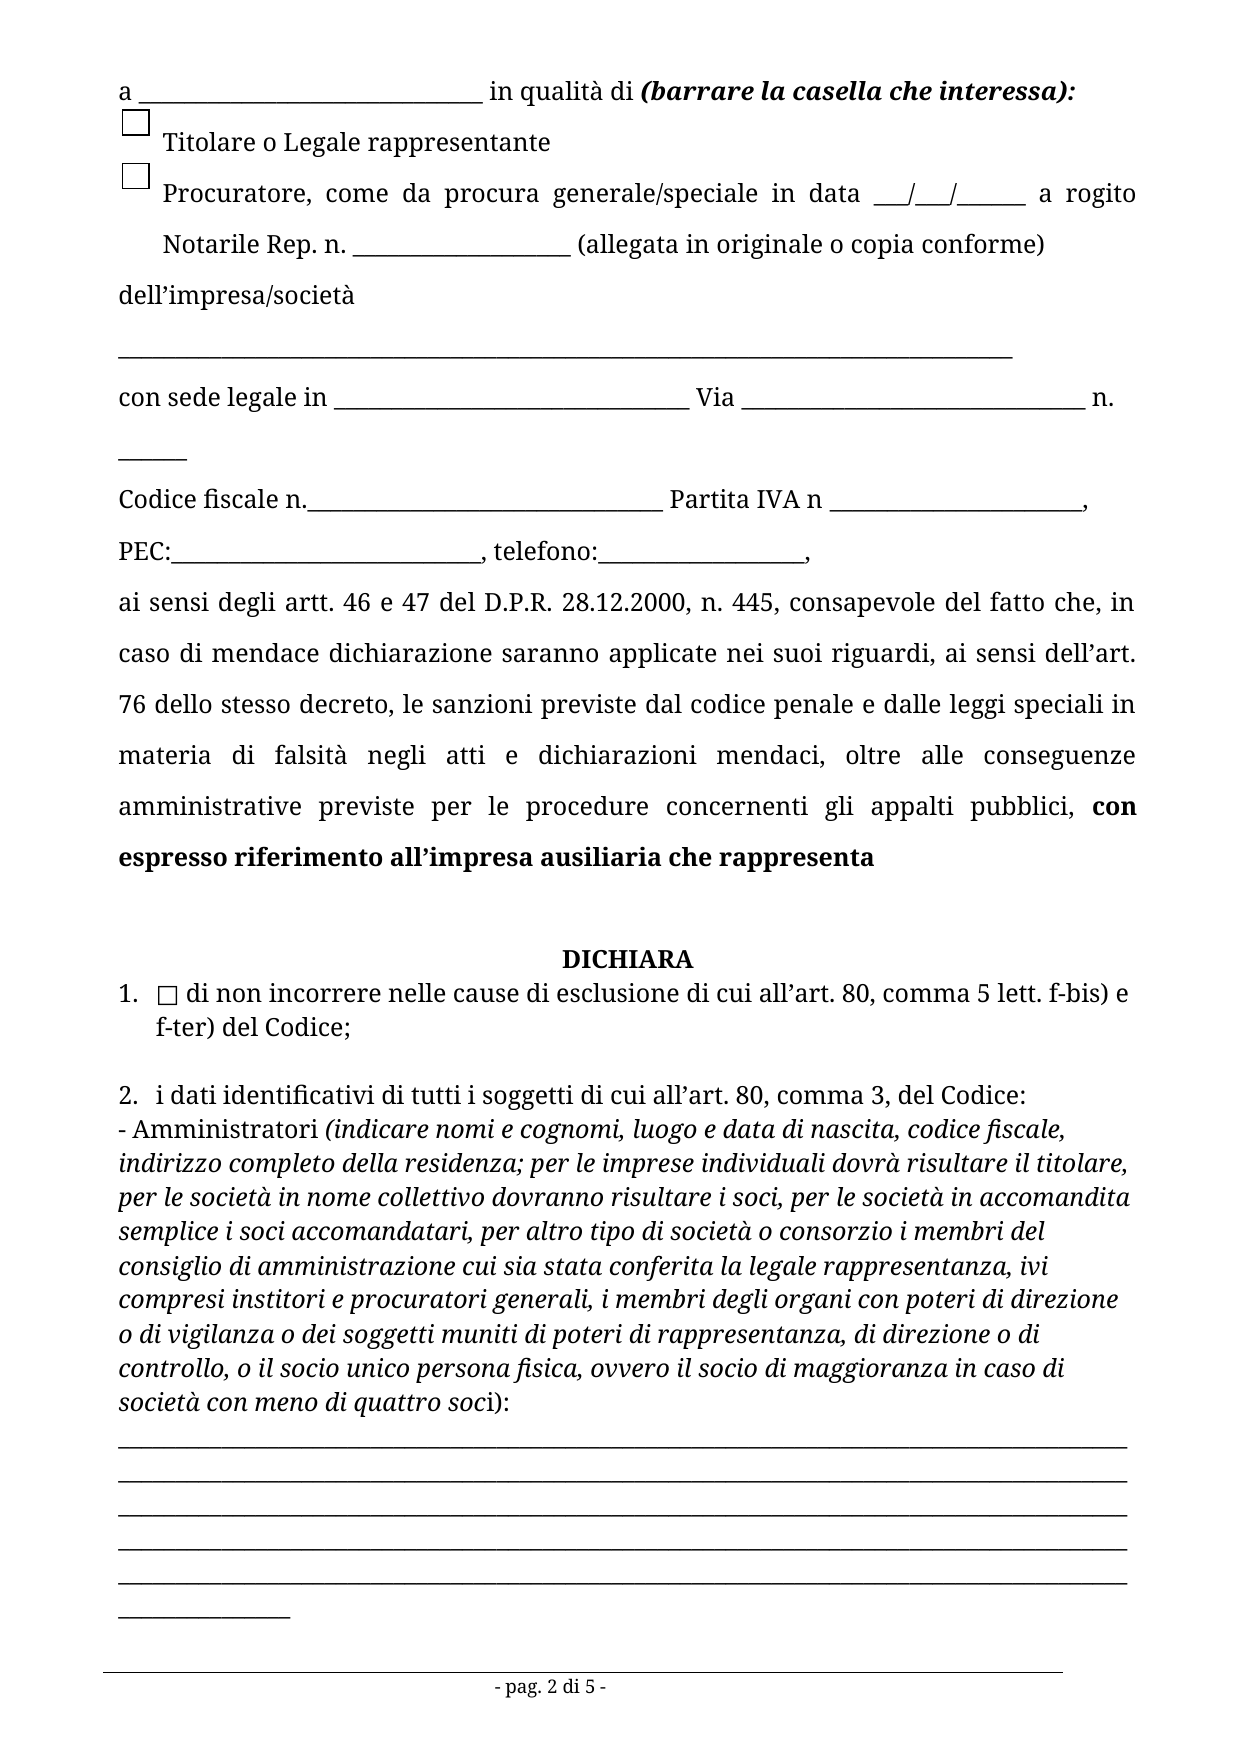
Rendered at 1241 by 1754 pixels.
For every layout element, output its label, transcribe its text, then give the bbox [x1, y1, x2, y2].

text ai sensi degli artt. 46 e 47 del D.P.R. 28.12.2000, n. 445, consapevole del fatto che, in caso di mendace dichiarazione saranno applicate nei suoi riguardi, ai sensi dell’art. 76 dello stesso decreto, le sanzioni previste dal codice penale e dalle leggi speciali in materia di falsità negli atti e dichiarazioni mendaci, oltre alle conseguenze amministrative previste per le procedure concernenti gli appalti pubblici, con espresso riferimento all’impresa ausiliaria che rappresenta [118, 584, 1137, 873]
text _______________________________________________________________________________________________________________________________________________________________________________________________________________________________________________________________________________________________________________________________________________________________________________________________________________________________________________________________________ [118, 1418, 1137, 1623]
text - Amministratori (indicare nomi e cognomi, luogo e data di nascita, codice fiscale, indirizzo completo della residenza; per le imprese individuali dovrà risultare il titolare, per le società in nome collettivo dovranno risultare i soci, per le società in accomandita semplice i soci accomandatari, per altro tipo di società o consorzio i membri del consiglio di amministrazione cui sia stata conferita la legale rappresentanza, ivi compresi institori e procuratori generali, i membri degli organi con poteri di direzione o di vigilanza o dei soggetti muniti di poteri di rappresentanza, di direzione o di controllo, o il socio unico persona fisica, ovvero il socio di maggioranza in caso di società con meno di quattro soci): [118, 1112, 1137, 1418]
text PEC:___________________________, telefono:__________________, [118, 533, 1137, 567]
text Procuratore, come da procura generale/speciale in data ___/___/______ a rogito Notarile Rep. n. ___________________ (allegata in originale o copia conforme) [162, 176, 1137, 261]
text a ______________________________ in qualità di (barrare la casella che interessa): [118, 74, 1137, 108]
text Codice fiscale n._______________________________ Partita IVA n ______________________, [118, 482, 1137, 516]
text dell’impresa/società [118, 278, 1137, 312]
list i dati identificativi di tutti i soggetti di cui all’art. 80, comma 3, del Codice: [118, 1078, 1137, 1112]
list □ di non incorrere nelle cause di esclusione di cui all’art. 80, comma 5 lett. f-bis) e f-ter) del Codice; [118, 976, 1137, 1044]
text DICHIARA [118, 942, 1137, 976]
text Titolare o Legale rappresentante [162, 125, 1137, 159]
text con sede legale in _______________________________ Via ______________________________ n. ______ [118, 380, 1137, 465]
text ______________________________________________________________________________ [118, 329, 1137, 363]
